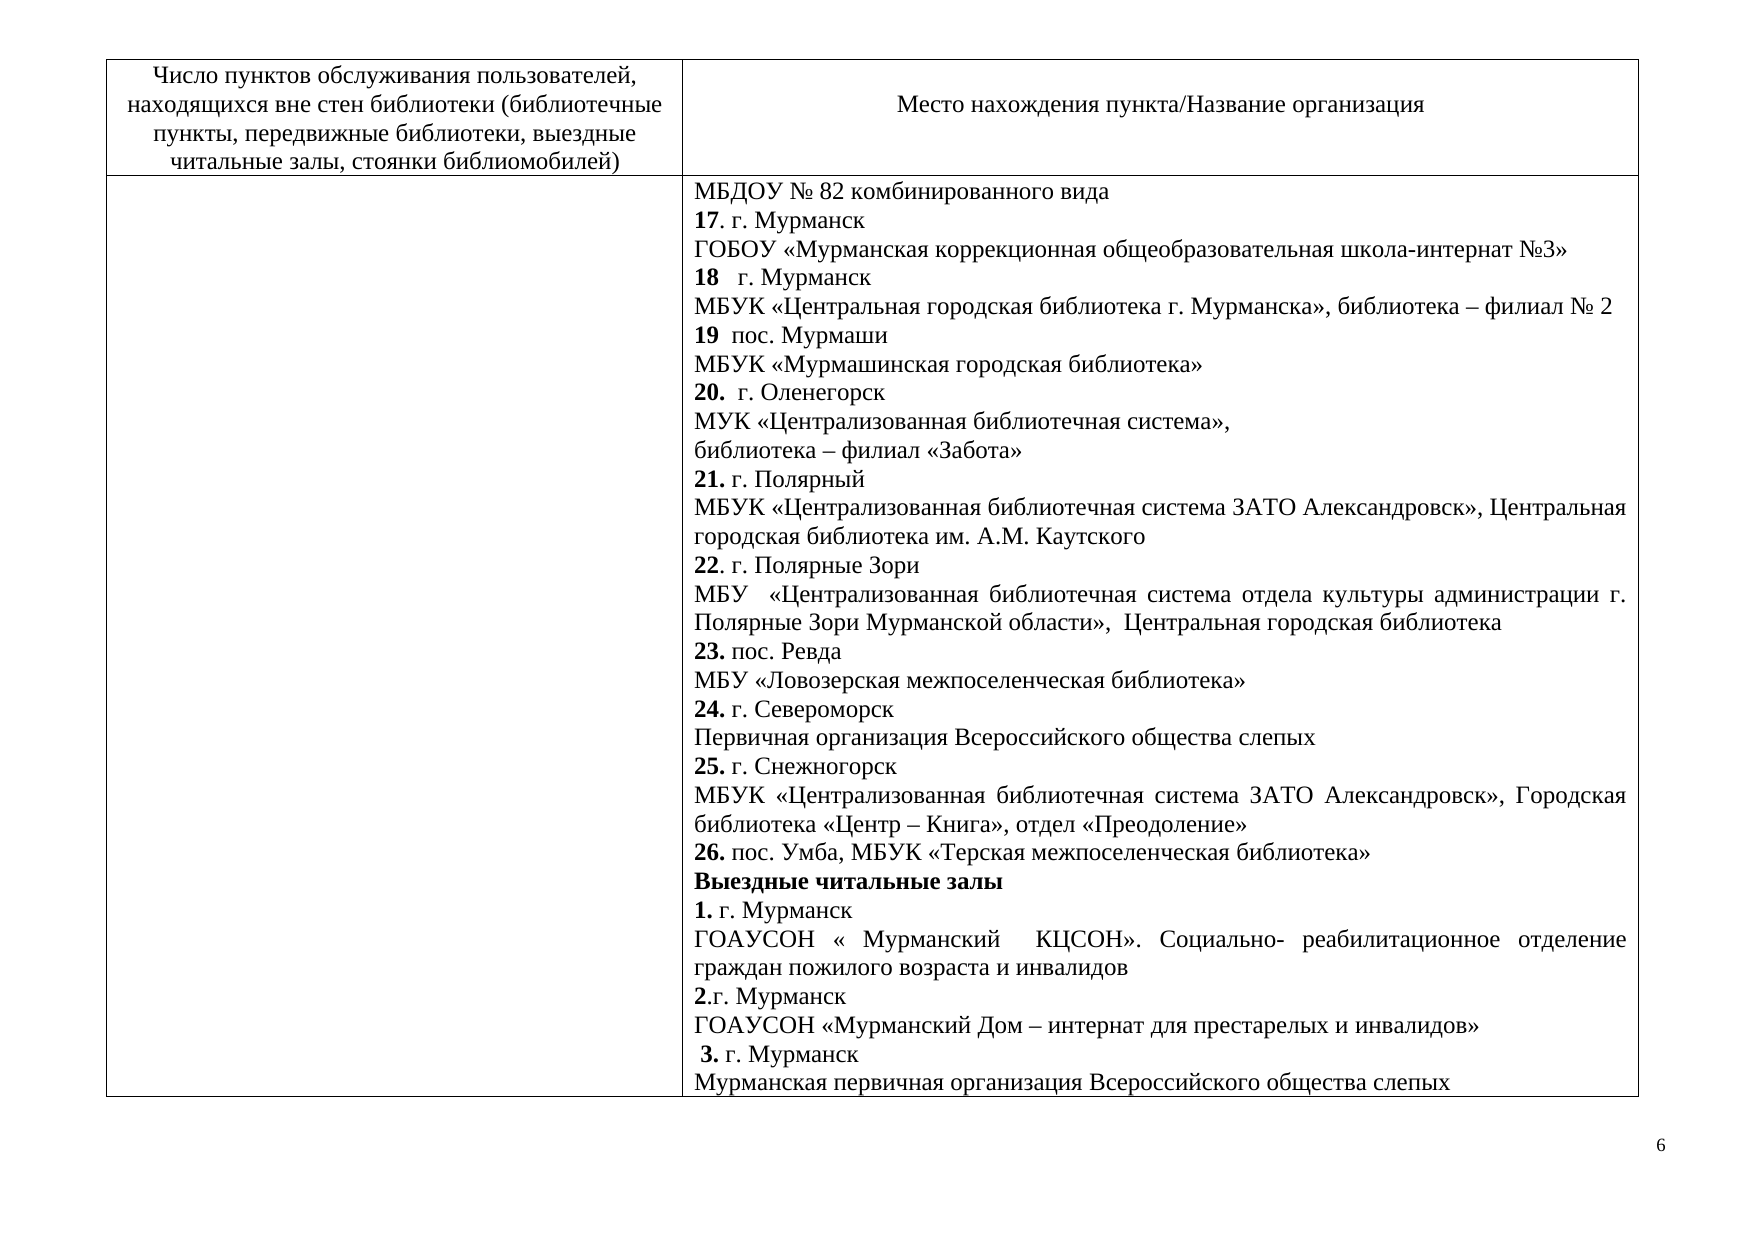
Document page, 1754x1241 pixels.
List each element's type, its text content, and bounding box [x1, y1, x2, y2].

table_header Число пунктов обслуживания пользователей, находящихся вне стен библиотеки (библиотечные пункты, передвижные библиотеки, выездные читальные залы, стоянки библиомобилей) [107, 60, 682, 175]
table_header Место нахождения пункта/Название организация [683, 60, 1638, 175]
table_cell [107, 176, 682, 1096]
